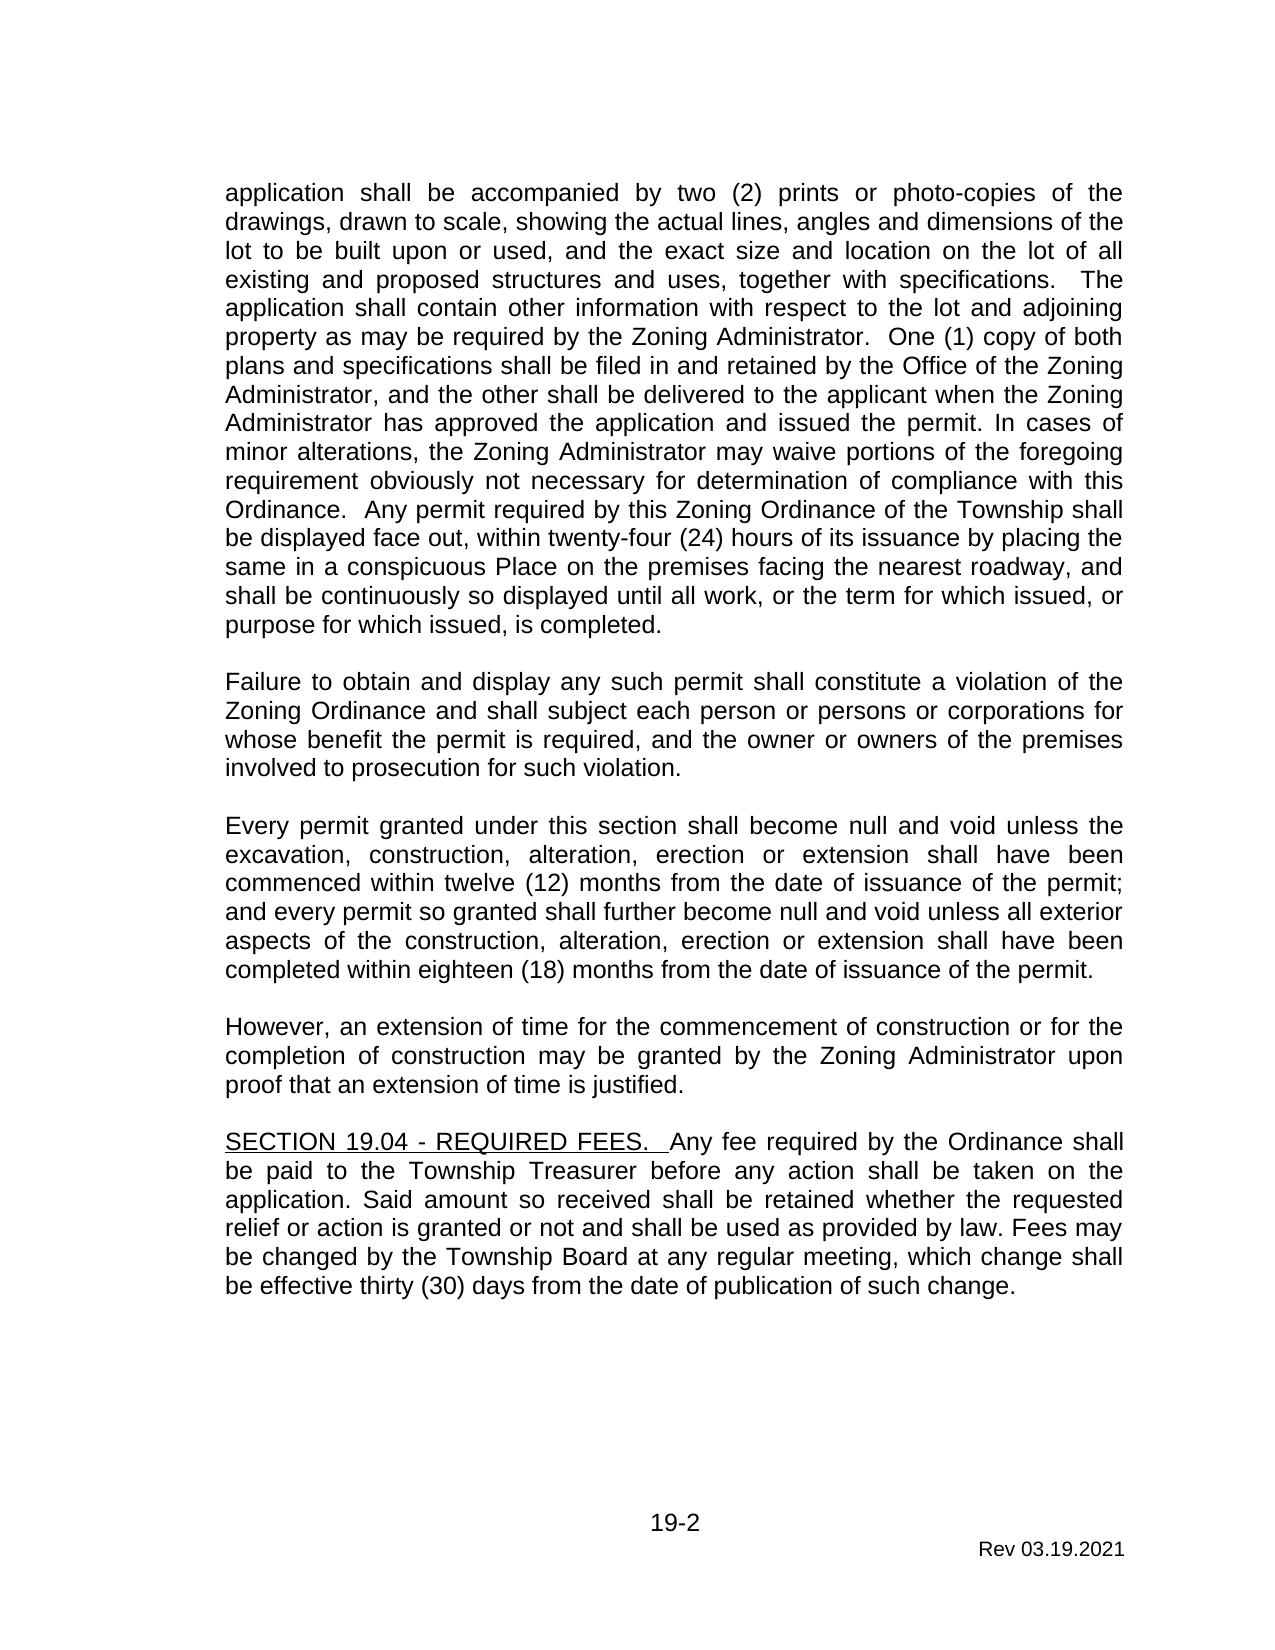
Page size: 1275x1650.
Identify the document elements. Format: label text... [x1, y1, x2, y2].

text Every permit granted under this section shall become null and void unless the excavation, construction, alteration, erection or extension shall have been commenced within twelve (12) months from the date of issuance of the permit; and every permit so granted shall further become null and void unless all exterior aspects of the construction, alteration, erection or extension shall have been completed within eighteen (18) months from the date of issuance of the permit. [225, 811, 1125, 983]
text However, an extension of time for the commencement of construction or for the completion of construction may be granted by the Zoning Administrator upon proof that an extension of time is justified. [225, 1012, 1125, 1098]
text SECTION 19.04 - REQUIRED FEES. Any fee required by the Ordinance shall be paid to the Township Treasurer before any action shall be taken on the application. Said amount so received shall be retained whether the requested relief or action is granted or not and shall be used as provided by law. Fees may be changed by the Township Board at any regular meeting, which change shall be effective thirty (30) days from the date of publication of such change. [225, 1127, 1125, 1299]
text Failure to obtain and display any such permit shall constitute a violation of the Zoning Ordinance and shall subject each person or persons or corporations for whose benefit the permit is required, and the owner or owners of the premises involved to prosecution for such violation. [225, 667, 1125, 782]
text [225, 178, 1125, 638]
